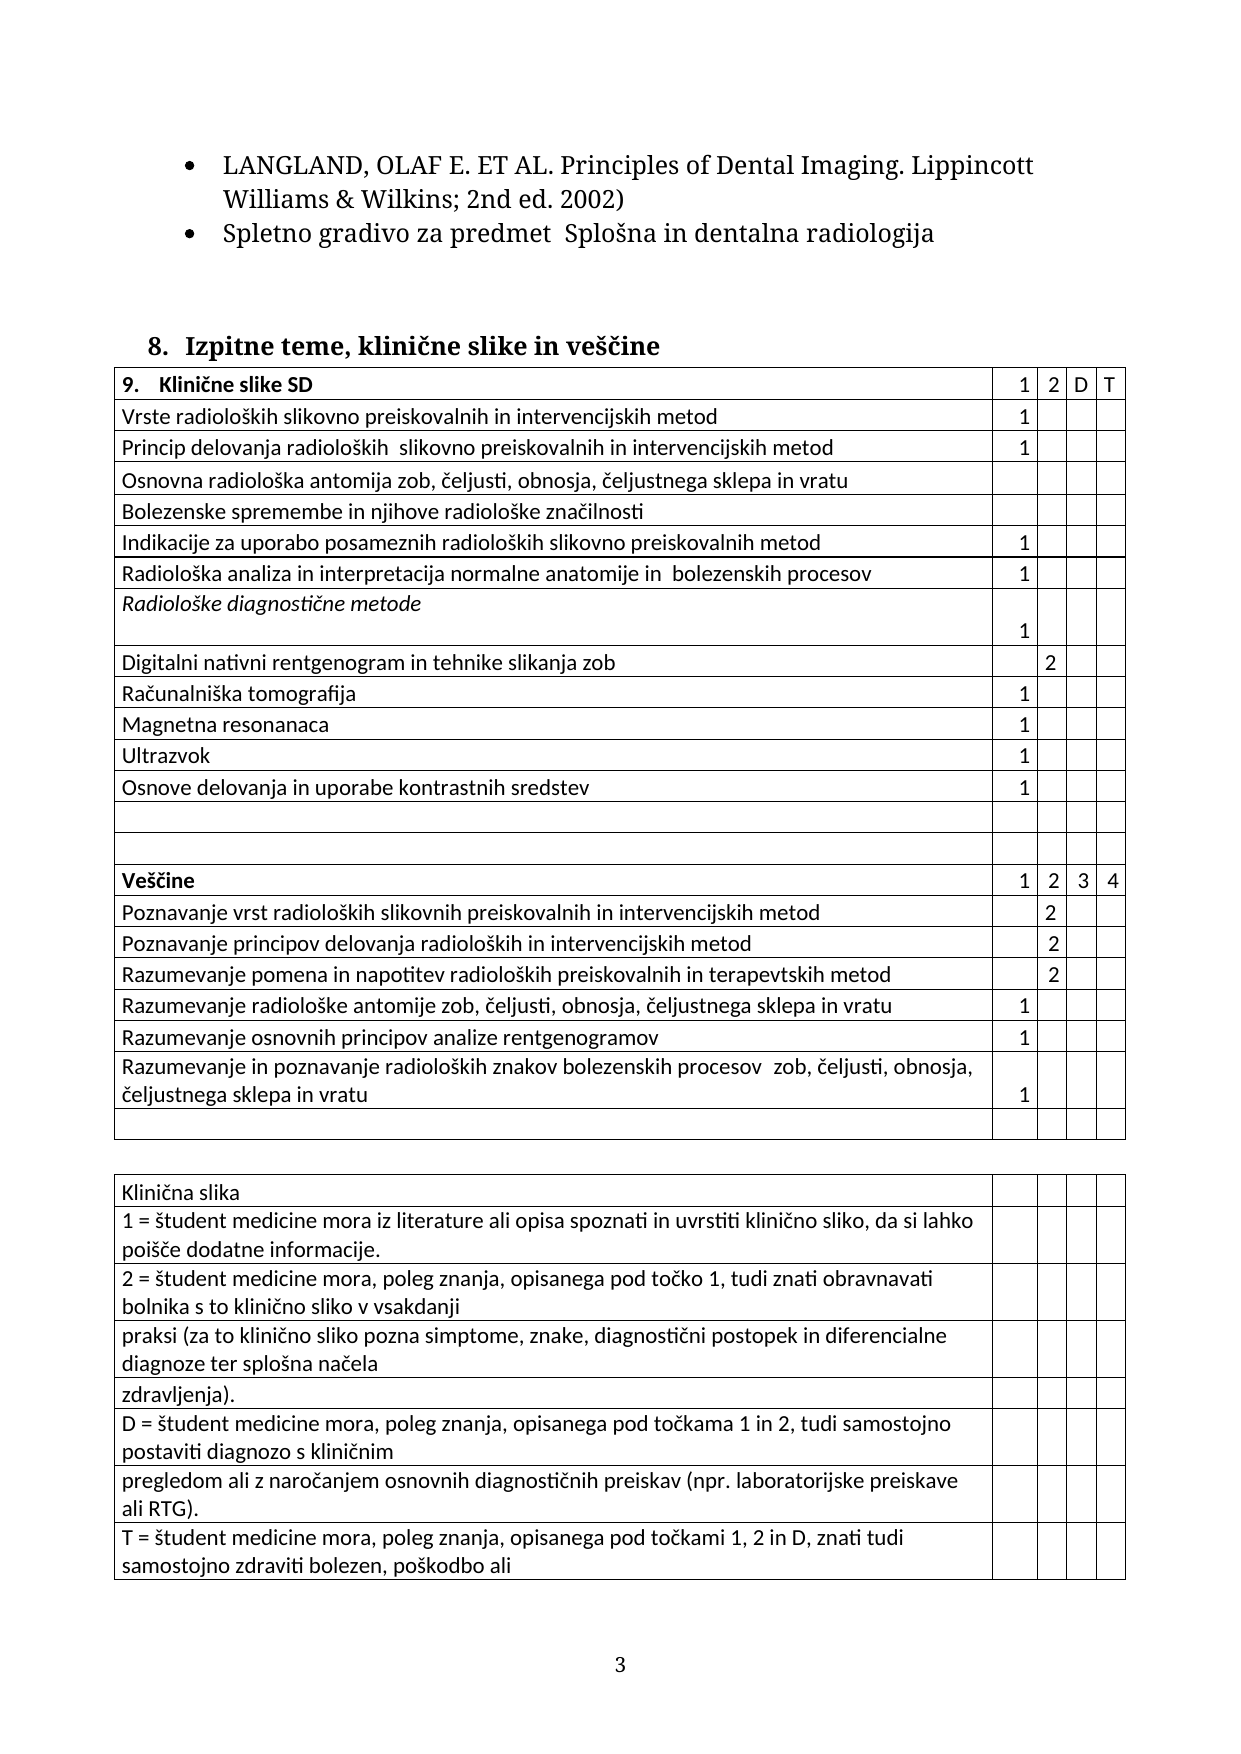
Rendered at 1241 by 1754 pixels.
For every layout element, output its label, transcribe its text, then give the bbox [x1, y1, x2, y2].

table_cell [1067, 1207, 1096, 1263]
table_cell [1038, 802, 1066, 832]
table_cell 1 [993, 400, 1037, 430]
table_cell [993, 1378, 1037, 1408]
table_cell [1097, 462, 1125, 494]
table_cell [1097, 1264, 1125, 1320]
table_cell [993, 1321, 1037, 1377]
table_cell T = študent medicine mora, poleg znanja, opisanega pod točkami 1, 2 in D, znati tudi samostojno zdraviti bolezen, poškodbo ali [115, 1523, 992, 1579]
table_cell [1067, 1523, 1096, 1579]
table_cell [1067, 958, 1096, 988]
table_cell [1067, 462, 1096, 494]
table_cell [1038, 1466, 1066, 1522]
table_cell 3 [1067, 865, 1096, 895]
table_cell [1097, 708, 1125, 738]
table_cell [1097, 958, 1125, 988]
table_cell D = študent medicine mora, poleg znanja, opisanega pod točkama 1 in 2, tudi samostojno postaviti diagnozo s kliničnim [115, 1409, 992, 1465]
table_cell [1097, 990, 1125, 1020]
table_cell Radiološke diagnostične metode [115, 589, 992, 645]
table_cell [1038, 771, 1066, 801]
table_cell [993, 802, 1037, 832]
table_cell [1097, 896, 1125, 926]
table_header 2 [1038, 368, 1066, 398]
table_cell [993, 462, 1037, 494]
table_header [1038, 1175, 1066, 1206]
table_cell [1038, 740, 1066, 770]
table_cell 1 [993, 526, 1037, 556]
table_cell Indikacije za uporabo posameznih radioloških slikovno preiskovalnih metod [115, 526, 992, 556]
table_header 1 [993, 368, 1037, 398]
table_cell [1097, 927, 1125, 957]
table_cell [1038, 400, 1066, 430]
table_cell [1097, 1109, 1125, 1139]
table_cell 2 [1038, 865, 1066, 895]
table_cell [993, 646, 1037, 676]
table_cell [1038, 1109, 1066, 1139]
table_cell [1067, 646, 1096, 676]
table_cell [1067, 400, 1096, 430]
table_cell [1097, 1378, 1125, 1408]
table_cell 1 [993, 431, 1037, 461]
table_cell [1038, 1207, 1066, 1263]
table_cell [1097, 1523, 1125, 1579]
table_cell [993, 495, 1037, 525]
table_cell [1097, 677, 1125, 707]
table_cell [993, 833, 1037, 863]
table_cell 4 [1097, 865, 1125, 895]
table_cell 1 [993, 771, 1037, 801]
table_cell [1097, 400, 1125, 430]
table_cell [1097, 646, 1125, 676]
table_cell [1067, 771, 1096, 801]
table_header Klinične slike SD [115, 368, 992, 398]
table_cell 1 [993, 558, 1037, 588]
table_cell [993, 927, 1037, 957]
table_cell [1067, 431, 1096, 461]
table_cell Vrste radioloških slikovno preiskovalnih in intervencijskih metod [115, 400, 992, 430]
table_cell 1 [993, 990, 1037, 1020]
table_cell [1067, 558, 1096, 588]
table_cell [1097, 558, 1125, 588]
table_cell Digitalni nativni rentgenogram in tehnike slikanja zob [115, 646, 992, 676]
table_cell 2 [1038, 958, 1066, 988]
table_cell 2 [1038, 896, 1066, 926]
table_cell [1097, 495, 1125, 525]
table_header [1097, 1175, 1125, 1206]
table_cell [1038, 526, 1066, 556]
table_cell Računalniška tomografija [115, 677, 992, 707]
table_cell 2 = študent medicine mora, poleg znanja, opisanega pod točko 1, tudi znati obravnavati bolnika s to klinično sliko v vsakdanji [115, 1264, 992, 1320]
table_cell 2 [1038, 927, 1066, 957]
table_cell [1038, 1409, 1066, 1465]
table_cell 2 [1038, 646, 1066, 676]
table_cell zdravljenja). [115, 1378, 992, 1408]
table_cell [1038, 1378, 1066, 1408]
table_cell Veščine [115, 865, 992, 895]
table_cell Razumevanje in poznavanje radioloških znakov bolezenskih procesov zob, čeljusti, obnosja, čeljustnega sklepa in vratu [115, 1052, 992, 1108]
table_cell praksi (za to klinično sliko pozna simptome, znake, diagnostični postopek in diferencialne diagnoze ter splošna načela [115, 1321, 992, 1377]
table_cell [1038, 431, 1066, 461]
table_cell [1067, 1052, 1096, 1108]
table_cell [1038, 677, 1066, 707]
table_cell [1038, 833, 1066, 863]
table_cell Bolezenske spremembe in njihove radiološke značilnosti [115, 495, 992, 525]
table_cell [1067, 1109, 1096, 1139]
table_cell [993, 1264, 1037, 1320]
table_cell Poznavanje principov delovanja radioloških in intervencijskih metod [115, 927, 992, 957]
table_cell [993, 896, 1037, 926]
table_cell [1067, 833, 1096, 863]
table_cell Razumevanje pomena in napotitev radioloških preiskovalnih in terapevtskih metod [115, 958, 992, 988]
table_header T [1097, 368, 1125, 398]
list Spletno gradivo za predmet Splošna in dentalna radiologija [185, 216, 1093, 250]
table_cell [993, 1207, 1037, 1263]
table_cell [1067, 495, 1096, 525]
table_cell [1038, 708, 1066, 738]
table_cell [1038, 1052, 1066, 1108]
list Izpitne teme, klinične slike in veščine [148, 328, 1093, 362]
table_cell [1038, 462, 1066, 494]
table_cell pregledom ali z naročanjem osnovnih diagnostičnih preiskav (npr. laboratorijske preiskave ali RTG). [115, 1466, 992, 1522]
table_cell [993, 958, 1037, 988]
table_cell [1067, 990, 1096, 1020]
table_cell [1097, 526, 1125, 556]
table_cell Razumevanje osnovnih principov analize rentgenogramov [115, 1021, 992, 1051]
table_cell [1038, 495, 1066, 525]
table_cell [1038, 1021, 1066, 1051]
table_cell 1 [993, 740, 1037, 770]
table_cell [115, 802, 992, 832]
table_cell [1067, 1264, 1096, 1320]
table_cell [1067, 1409, 1096, 1465]
table_cell [115, 833, 992, 863]
table_cell [1097, 833, 1125, 863]
table_cell [993, 1409, 1037, 1465]
table_cell 1 [993, 677, 1037, 707]
table_cell [1067, 1321, 1096, 1377]
table_cell [1067, 589, 1096, 645]
table_cell [1067, 708, 1096, 738]
table_cell 1 [993, 1052, 1037, 1108]
table_cell [1097, 771, 1125, 801]
table_cell [1038, 589, 1066, 645]
table_cell [1067, 802, 1096, 832]
table_cell 1 [993, 1021, 1037, 1051]
table_cell Poznavanje vrst radioloških slikovnih preiskovalnih in intervencijskih metod [115, 896, 992, 926]
table_cell [115, 1109, 992, 1139]
table_cell [1097, 1409, 1125, 1465]
table_cell [1067, 1378, 1096, 1408]
table_cell [1067, 526, 1096, 556]
table_cell [1097, 589, 1125, 645]
table_cell [1038, 990, 1066, 1020]
table_cell [1097, 1021, 1125, 1051]
table_cell Magnetna resonanaca [115, 708, 992, 738]
table_cell [1097, 1321, 1125, 1377]
table_cell [993, 1466, 1037, 1522]
table_cell [1097, 802, 1125, 832]
table_cell [1067, 1021, 1096, 1051]
table_cell [1067, 1466, 1096, 1522]
table_cell 1 [993, 865, 1037, 895]
table_cell Princip delovanja radioloških slikovno preiskovalnih in intervencijskih metod [115, 431, 992, 461]
table_cell [993, 1523, 1037, 1579]
table_cell 1 = študent medicine mora iz literature ali opisa spoznati in uvrstiti klinično sliko, da si lahko poišče dodatne informacije. [115, 1207, 992, 1263]
table_cell [1038, 1264, 1066, 1320]
table_cell [1067, 740, 1096, 770]
list LANGLAND, OLAF E. ET AL. Principles of Dental Imaging. Lippincott Williams & Wilkins; 2nd ed. 2002) [185, 148, 1093, 216]
table_cell [1097, 1466, 1125, 1522]
table_cell [1067, 677, 1096, 707]
table_cell [1067, 896, 1096, 926]
table_cell Razumevanje radiološke antomije zob, čeljusti, obnosja, čeljustnega sklepa in vratu [115, 990, 992, 1020]
table_header Klinična slika [115, 1175, 992, 1206]
table_header [993, 1175, 1037, 1206]
table_cell [1067, 927, 1096, 957]
table_cell [1038, 1523, 1066, 1579]
table_cell [993, 1109, 1037, 1139]
table_cell Ultrazvok [115, 740, 992, 770]
table_header D [1067, 368, 1096, 398]
table_cell [1038, 1321, 1066, 1377]
table_cell [1097, 1207, 1125, 1263]
table_cell [1097, 1052, 1125, 1108]
table_cell [1097, 431, 1125, 461]
table_cell 1 [993, 708, 1037, 738]
table_cell Osnove delovanja in uporabe kontrastnih sredstev [115, 771, 992, 801]
table_cell Osnovna radiološka antomija zob, čeljusti, obnosja, čeljustnega sklepa in vratu [115, 462, 992, 494]
table_cell Radiološka analiza in interpretacija normalne anatomije in bolezenskih procesov [115, 558, 992, 588]
table_cell [1038, 558, 1066, 588]
table_header [1067, 1175, 1096, 1206]
table_cell [1097, 740, 1125, 770]
table_cell 1 [993, 589, 1037, 645]
